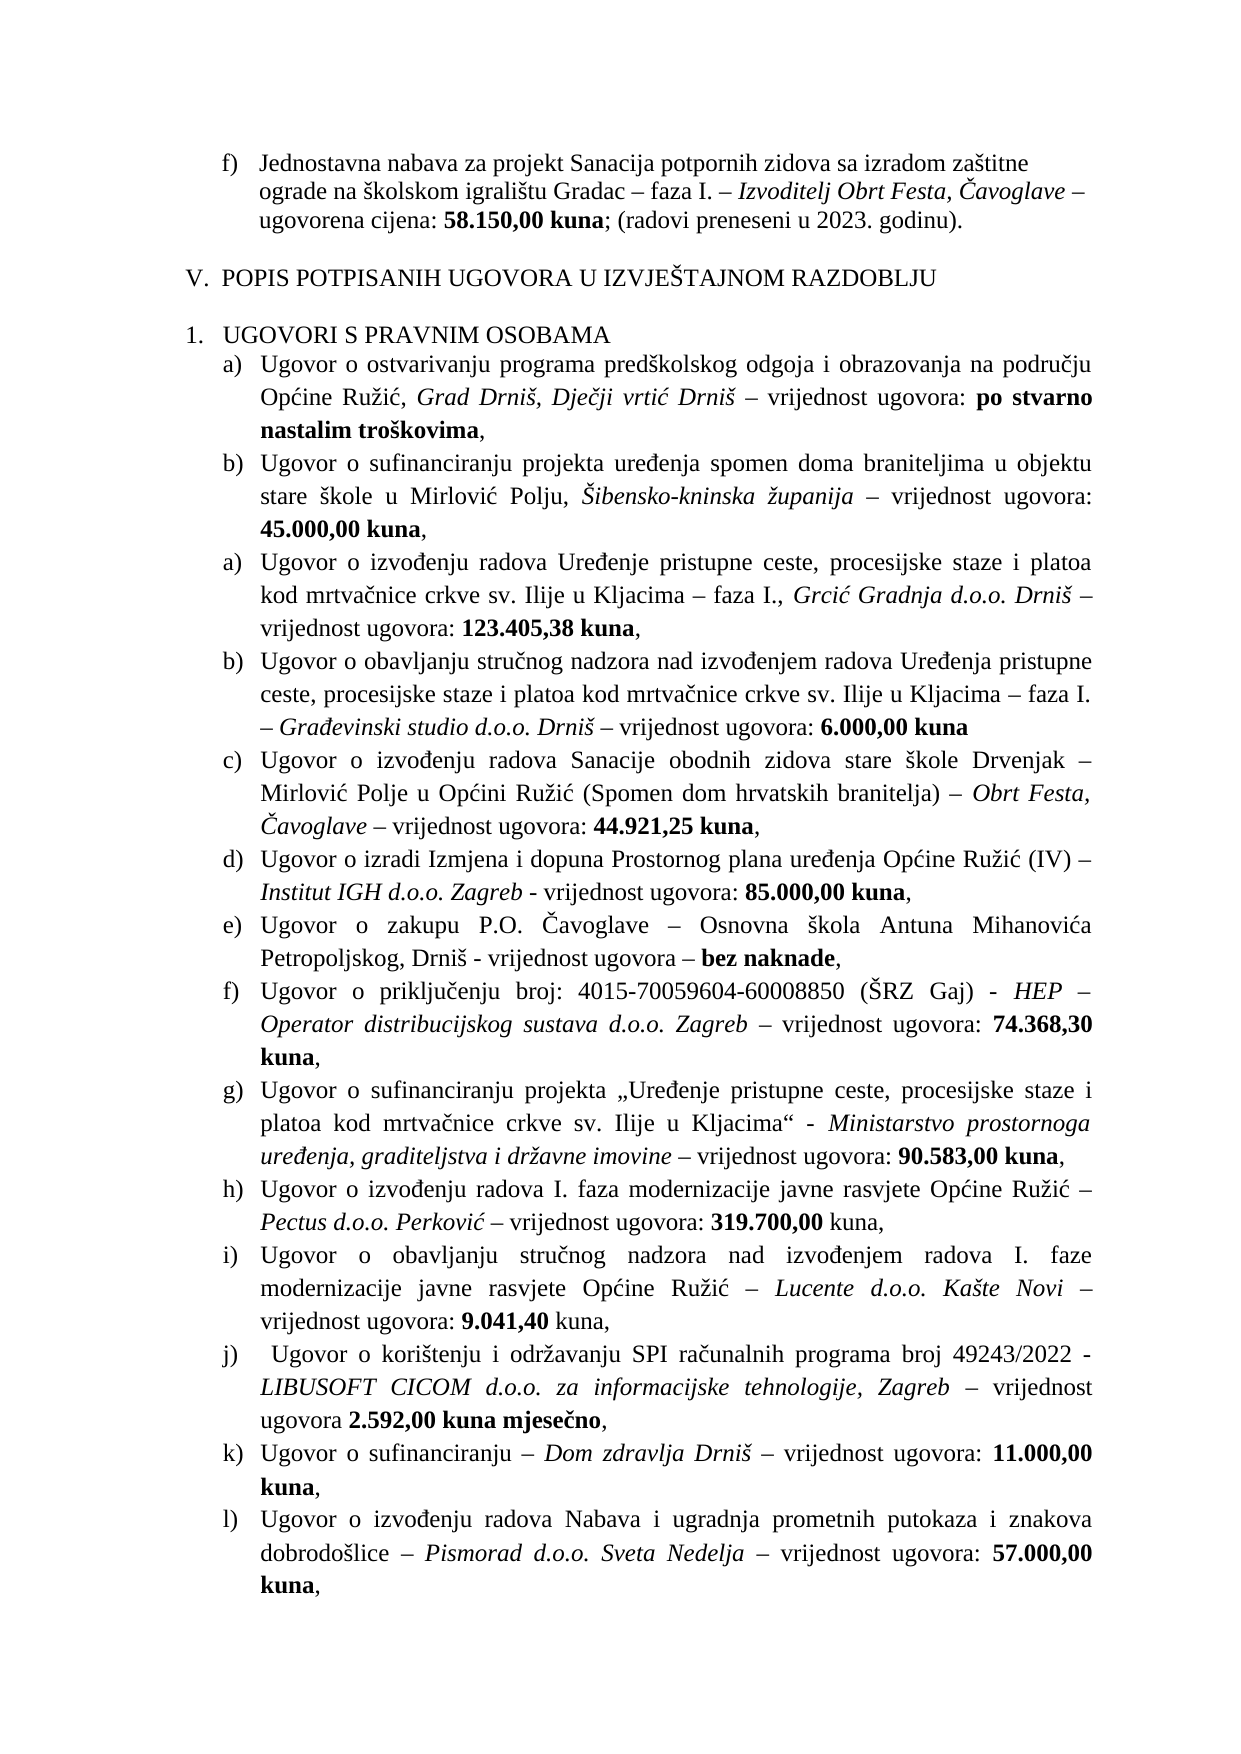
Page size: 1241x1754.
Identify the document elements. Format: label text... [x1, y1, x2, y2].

list Ugovor o izradi Izmjena i dopuna Prostornog plana uređenja Općine Ružić (IV) – Institut IGH d.o.o. Zagreb - vrijednost ugovora: 85.000,00 kuna, [223, 844, 1093, 906]
list POPIS POTPISANIH UGOVORA U IZVJEŠTAJNOM RAZDOBLJU [185, 263, 1093, 291]
list Ugovor o zakupu P.O. Čavoglave – Osnovna škola Antuna Mihanovića Petropoljskog, Drniš - vrijednost ugovora – bez naknade, [223, 910, 1093, 972]
list Ugovor o sufinanciranju projekta „Uređenje pristupne ceste, procesijske staze i platoa kod mrtvačnice crkve sv. Ilije u Kljacima“ - Ministarstvo prostornoga uređenja, graditeljstva i državne imovine – vrijednost ugovora: 90.583,00 kuna, [223, 1075, 1093, 1170]
list Jednostavna nabava za projekt Sanacija potpornih zidova sa izradom zaštitne ograde na školskom igralištu Gradac – faza I. – Izvoditelj Obrt Festa, Čavoglave – ugovorena cijena: 58.150,00 kuna; (radovi preneseni u 2023. godinu). [221, 148, 1093, 234]
list UGOVORI S PRAVNIM OSOBAMA [185, 320, 1093, 349]
list Ugovor o obavljanju stručnog nadzora nad izvođenjem radova Uređenja pristupne ceste, procesijske staze i platoa kod mrtvačnice crkve sv. Ilije u Kljacima – faza I. – Građevinski studio d.o.o. Drniš – vrijednost ugovora: 6.000,00 kuna [223, 646, 1093, 741]
list Ugovor o izvođenju radova Nabava i ugradnja prometnih putokaza i znakova dobrodošlice – Pismorad d.o.o. Sveta Nedelja – vrijednost ugovora: 57.000,00 kuna, [223, 1504, 1093, 1599]
list Ugovor o ostvarivanju programa predškolskog odgoja i obrazovanja na području Općine Ružić, Grad Drniš, Dječji vrtić Drniš – vrijednost ugovora: po stvarno nastalim troškovima, [223, 349, 1093, 444]
list Ugovor o korištenju i održavanju SPI računalnih programa broj 49243/2022 - LIBUSOFT CICOM d.o.o. za informacijske tehnologije, Zagreb – vrijednost ugovora 2.592,00 kuna mjesečno, [223, 1339, 1093, 1434]
list Ugovor o obavljanju stručnog nadzora nad izvođenjem radova I. faze modernizacije javne rasvjete Općine Ružić – Lucente d.o.o. Kašte Novi – vrijednost ugovora: 9.041,40 kuna, [223, 1240, 1093, 1335]
list Ugovor o sufinanciranju – Dom zdravlja Drniš – vrijednost ugovora: 11.000,00 kuna, [223, 1438, 1093, 1500]
list Ugovor o izvođenju radova Uređenje pristupne ceste, procesijske staze i platoa kod mrtvačnice crkve sv. Ilije u Kljacima – faza I., Grcić Gradnja d.o.o. Drniš – vrijednost ugovora: 123.405,38 kuna, [223, 547, 1093, 642]
list Ugovor o izvođenju radova I. faza modernizacije javne rasvjete Općine Ružić – Pectus d.o.o. Perković – vrijednost ugovora: 319.700,00 kuna, [223, 1174, 1093, 1236]
list Ugovor o izvođenju radova Sanacije obodnih zidova stare škole Drvenjak – Mirlović Polje u Općini Ružić (Spomen dom hrvatskih branitelja) – Obrt Festa, Čavoglave – vrijednost ugovora: 44.921,25 kuna, [223, 745, 1093, 840]
list Ugovor o priključenju broj: 4015-70059604-60008850 (ŠRZ Gaj) - HEP – Operator distribucijskog sustava d.o.o. Zagreb – vrijednost ugovora: 74.368,30 kuna, [223, 976, 1093, 1071]
list Ugovor o sufinanciranju projekta uređenja spomen doma braniteljima u objektu stare škole u Mirlović Polju, Šibensko-kninska županija – vrijednost ugovora: 45.000,00 kuna, [223, 448, 1093, 543]
